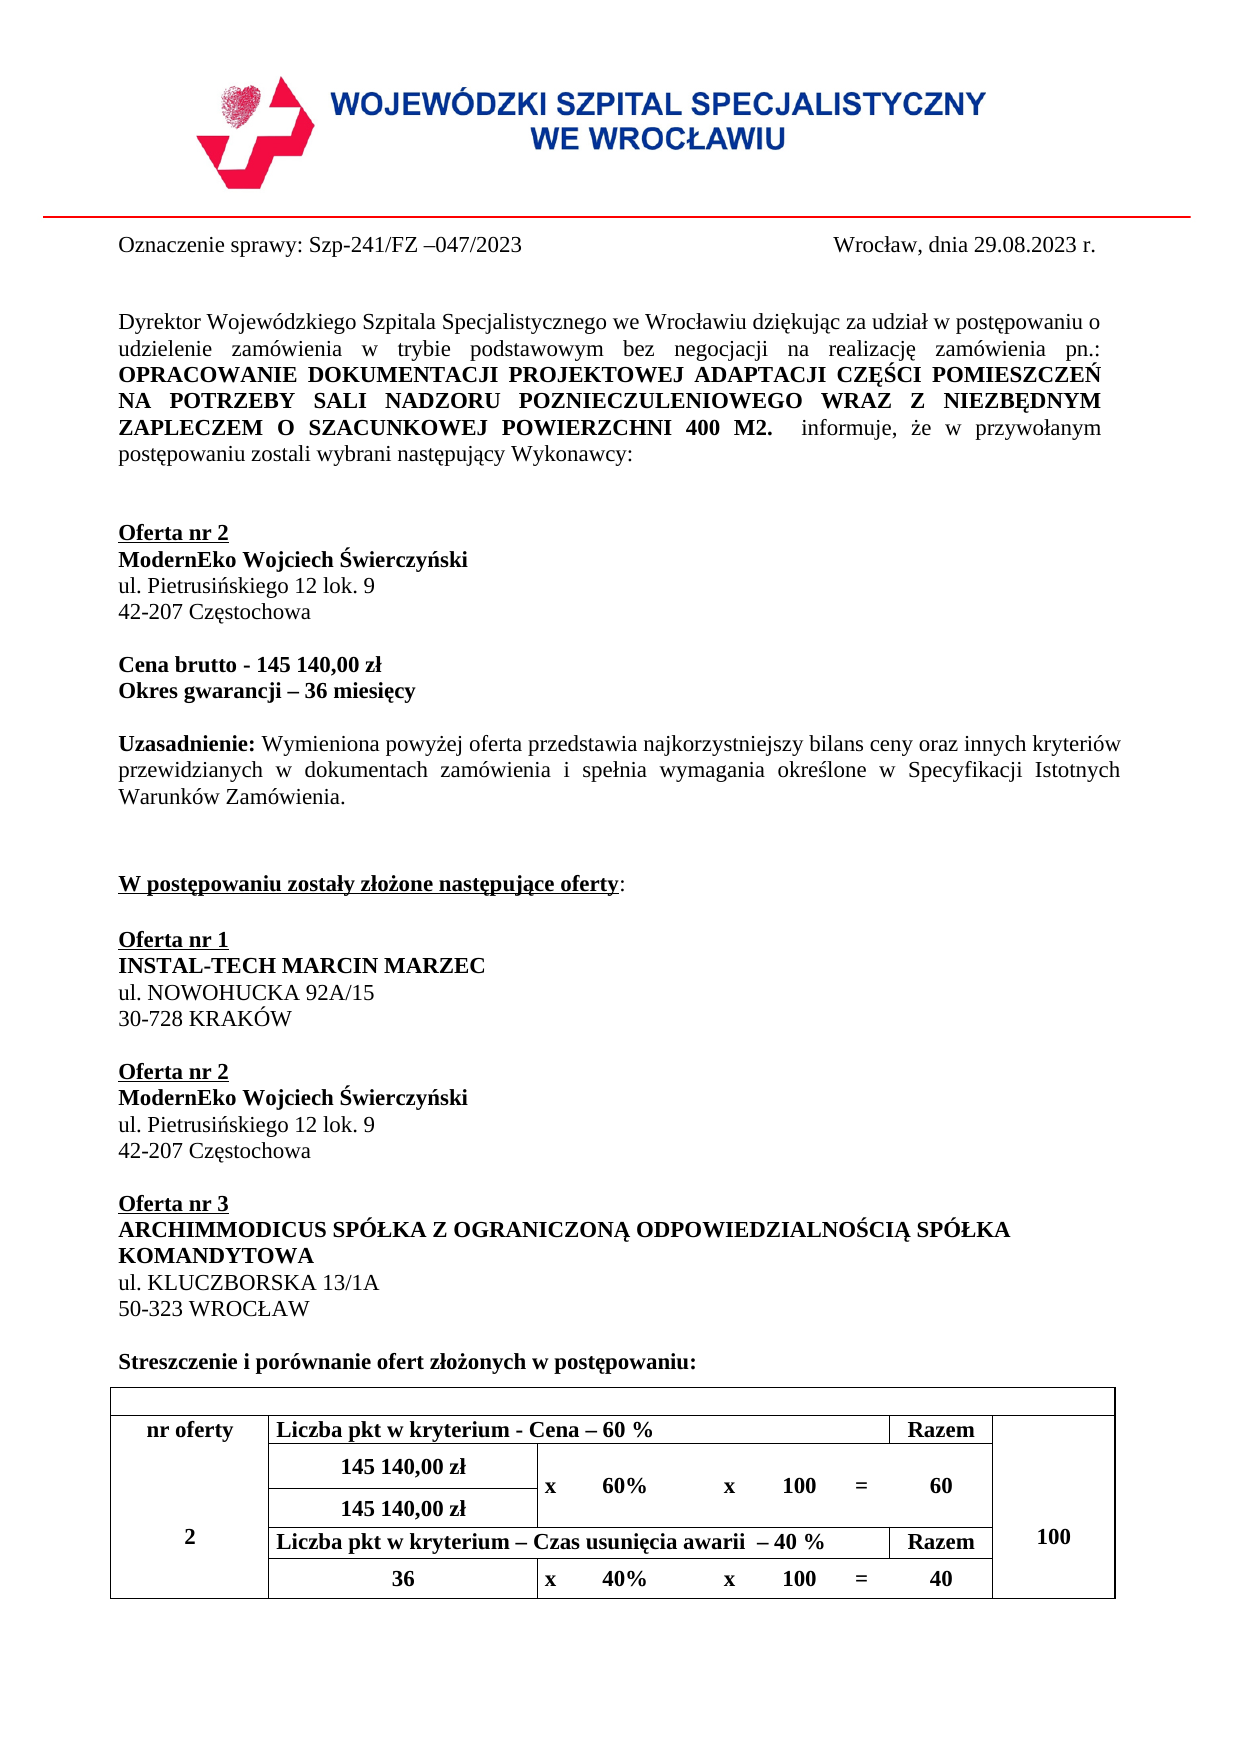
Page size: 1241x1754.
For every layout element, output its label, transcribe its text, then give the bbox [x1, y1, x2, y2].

table_cell Liczba pkt w kryterium - Cena – 60 % [269, 1416, 889, 1443]
text Okres gwarancji – 36 miesięcy [118, 677, 1122, 704]
text ul. Pietrusińskiego 12 lok. 9 [118, 572, 1122, 598]
text Streszczenie i porównanie ofert złożonych w postępowaniu: [118, 1348, 1122, 1374]
text Cena brutto - 145 140,00 zł [118, 651, 1122, 677]
table_cell 2 [111, 1443, 268, 1598]
table_cell 145 140,00 zł [269, 1489, 537, 1527]
text 50-323 WROCŁAW [118, 1295, 1122, 1321]
text W postępowaniu zostały złożone następujące oferty: [118, 869, 1122, 896]
text 42-207 Częstochowa [118, 1137, 1122, 1163]
text Oferta nr 2 [118, 519, 1102, 546]
table_cell 60% [595, 1444, 716, 1527]
table_cell 100 [775, 1444, 847, 1527]
table_cell 100 [775, 1559, 847, 1598]
text Dyrektor Wojewódzkiego Szpitala Specjalistycznego we Wrocławiu dziękując za udział w postępowaniu o udzielenie zamówienia w trybie podstawowym bez negocjacji na realizację zamówienia pn.: OPRACOWANIE DOKUMENTACJI PROJEKTOWEJ ADAPTACJI CZĘŚCI POMIESZCZEŃ NA POTRZEBY SALI NADZORU POZNIECZULENIOWEGO WRAZ Z NIEZBĘDNYM ZAPLECZEM O SZACUNKOWEJ POWIERZCHNI 400 M2. informuje, że w przywołanym postępowaniu zostali wybrani następujący Wykonawcy: [118, 308, 1102, 467]
text INSTAL-TECH MARCIN MARZEC [118, 952, 1122, 979]
text Oferta nr 3 [118, 1190, 1122, 1216]
table_cell x [538, 1559, 595, 1598]
table_cell x [538, 1444, 595, 1527]
table_cell = [848, 1559, 890, 1598]
table_cell Razem [890, 1416, 992, 1443]
text ul. KLUCZBORSKA 13/1A [118, 1269, 1122, 1295]
text 30-728 KRAKÓW [118, 1005, 1122, 1032]
text ul. NOWOHUCKA 92A/15 [118, 979, 1122, 1005]
table_cell 60 [890, 1444, 992, 1527]
text Oferta nr 1 [118, 926, 1122, 952]
table_cell 100 [993, 1443, 1114, 1598]
text ul. Pietrusińskiego 12 lok. 9 [118, 1111, 1122, 1137]
table_cell Liczba pkt w kryterium – Czas usunięcia awarii – 40 % [269, 1528, 889, 1558]
text ARCHIMMODICUS SPÓŁKA Z OGRANICZONĄ ODPOWIEDZIALNOŚCIĄ SPÓŁKA KOMANDYTOWA [118, 1216, 1122, 1269]
table_cell 40 [890, 1559, 992, 1598]
table_cell 36 [269, 1559, 537, 1598]
text Oznaczenie sprawy: Szp-241/FZ –047/2023 Wrocław, dnia 29.08.2023 r. [118, 231, 1122, 257]
text 42-207 Częstochowa [118, 598, 1122, 625]
table_cell 40% [595, 1559, 716, 1598]
text Oferta nr 2 [118, 1058, 1122, 1084]
text Uzasadnienie: Wymieniona powyżej oferta przedstawia najkorzystniejszy bilans ceny oraz innych kryteriów przewidzianych w dokumentach zamówienia i spełnia wymagania określone w Specyfikacji Istotnych Warunków Zamówienia. [118, 730, 1122, 809]
text ModernEko Wojciech Świerczyński [118, 546, 1122, 572]
table_cell Razem [890, 1528, 992, 1558]
text ModernEko Wojciech Świerczyński [118, 1084, 1122, 1111]
table_cell x [716, 1444, 775, 1527]
table_header [111, 1388, 1114, 1415]
picture [18, 56, 1222, 231]
table_cell 145 140,00 zł [269, 1444, 537, 1488]
table_cell = [848, 1444, 890, 1527]
table_cell x [716, 1559, 775, 1598]
table_cell nr oferty [111, 1416, 268, 1443]
table_cell [993, 1416, 1114, 1443]
